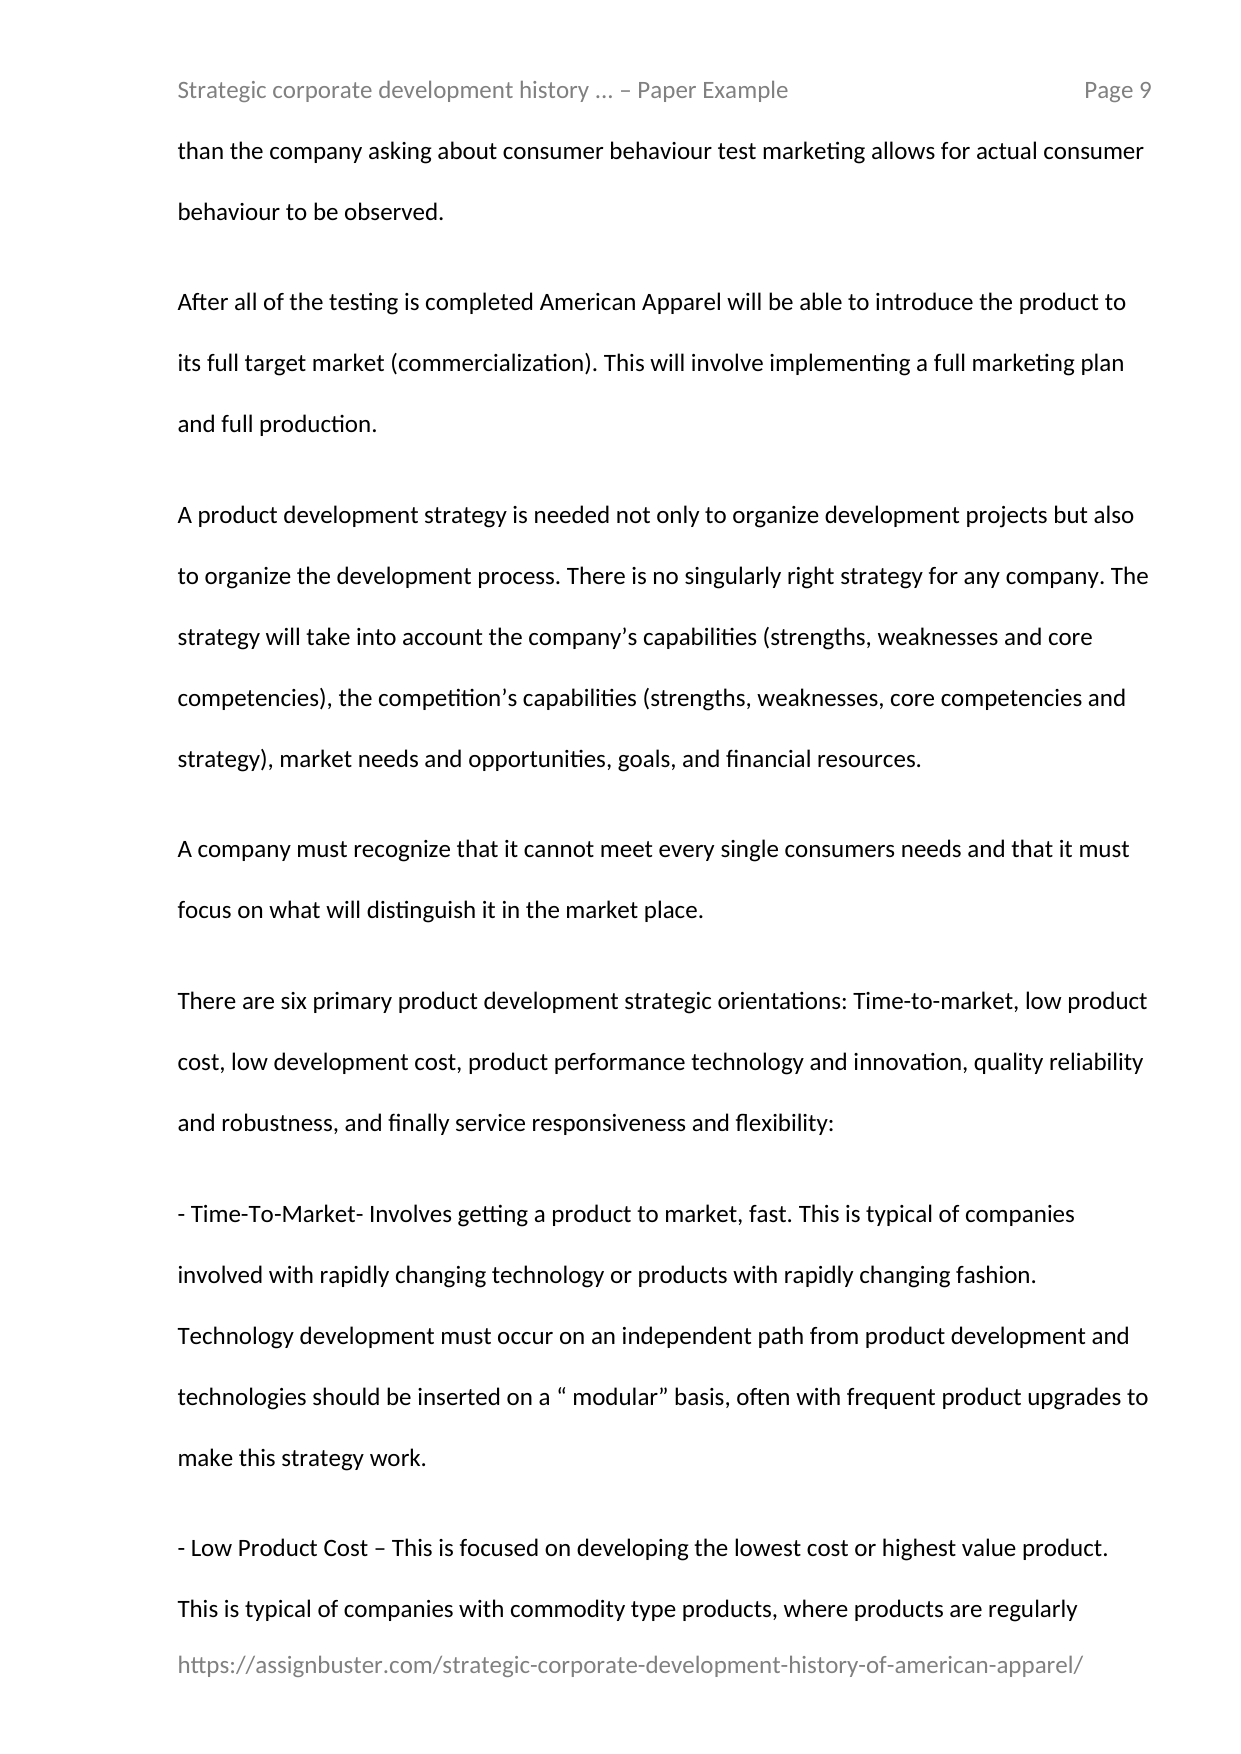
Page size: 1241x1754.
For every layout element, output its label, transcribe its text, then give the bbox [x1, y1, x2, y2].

text A company must recognize that it cannot meet every single consumers needs and that it must focus on what will distinguish it in the market place. [177, 834, 1152, 925]
text After all of the testing is completed American Apparel will be able to introduce the product to its full target market (commercialization). This will involve implementing a full marketing plan and full production. [177, 286, 1152, 439]
text - Time-To-Market- Involves getting a product to market, fast. This is typical of companies involved with rapidly changing technology or products with rapidly changing fashion. Technology development must occur on an independent path from product development and technologies should be inserted on a “ modular” basis, often with frequent product upgrades to make this strategy work. [177, 1198, 1152, 1472]
text A product development strategy is needed not only to organize development projects but also to organize the development process. There is no singularly right strategy for any company. The strategy will take into account the company’s capabilities (strengths, weaknesses and core competencies), the competition’s capabilities (strengths, weaknesses, core competencies and strategy), market needs and opportunities, goals, and financial resources. [177, 499, 1152, 774]
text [177, 1532, 1152, 1624]
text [177, 135, 1152, 226]
text There are six primary product development strategic orientations: Time-to-market, low product cost, low development cost, product performance technology and innovation, quality reliability and robustness, and finally service responsiveness and flexibility: [177, 985, 1152, 1138]
